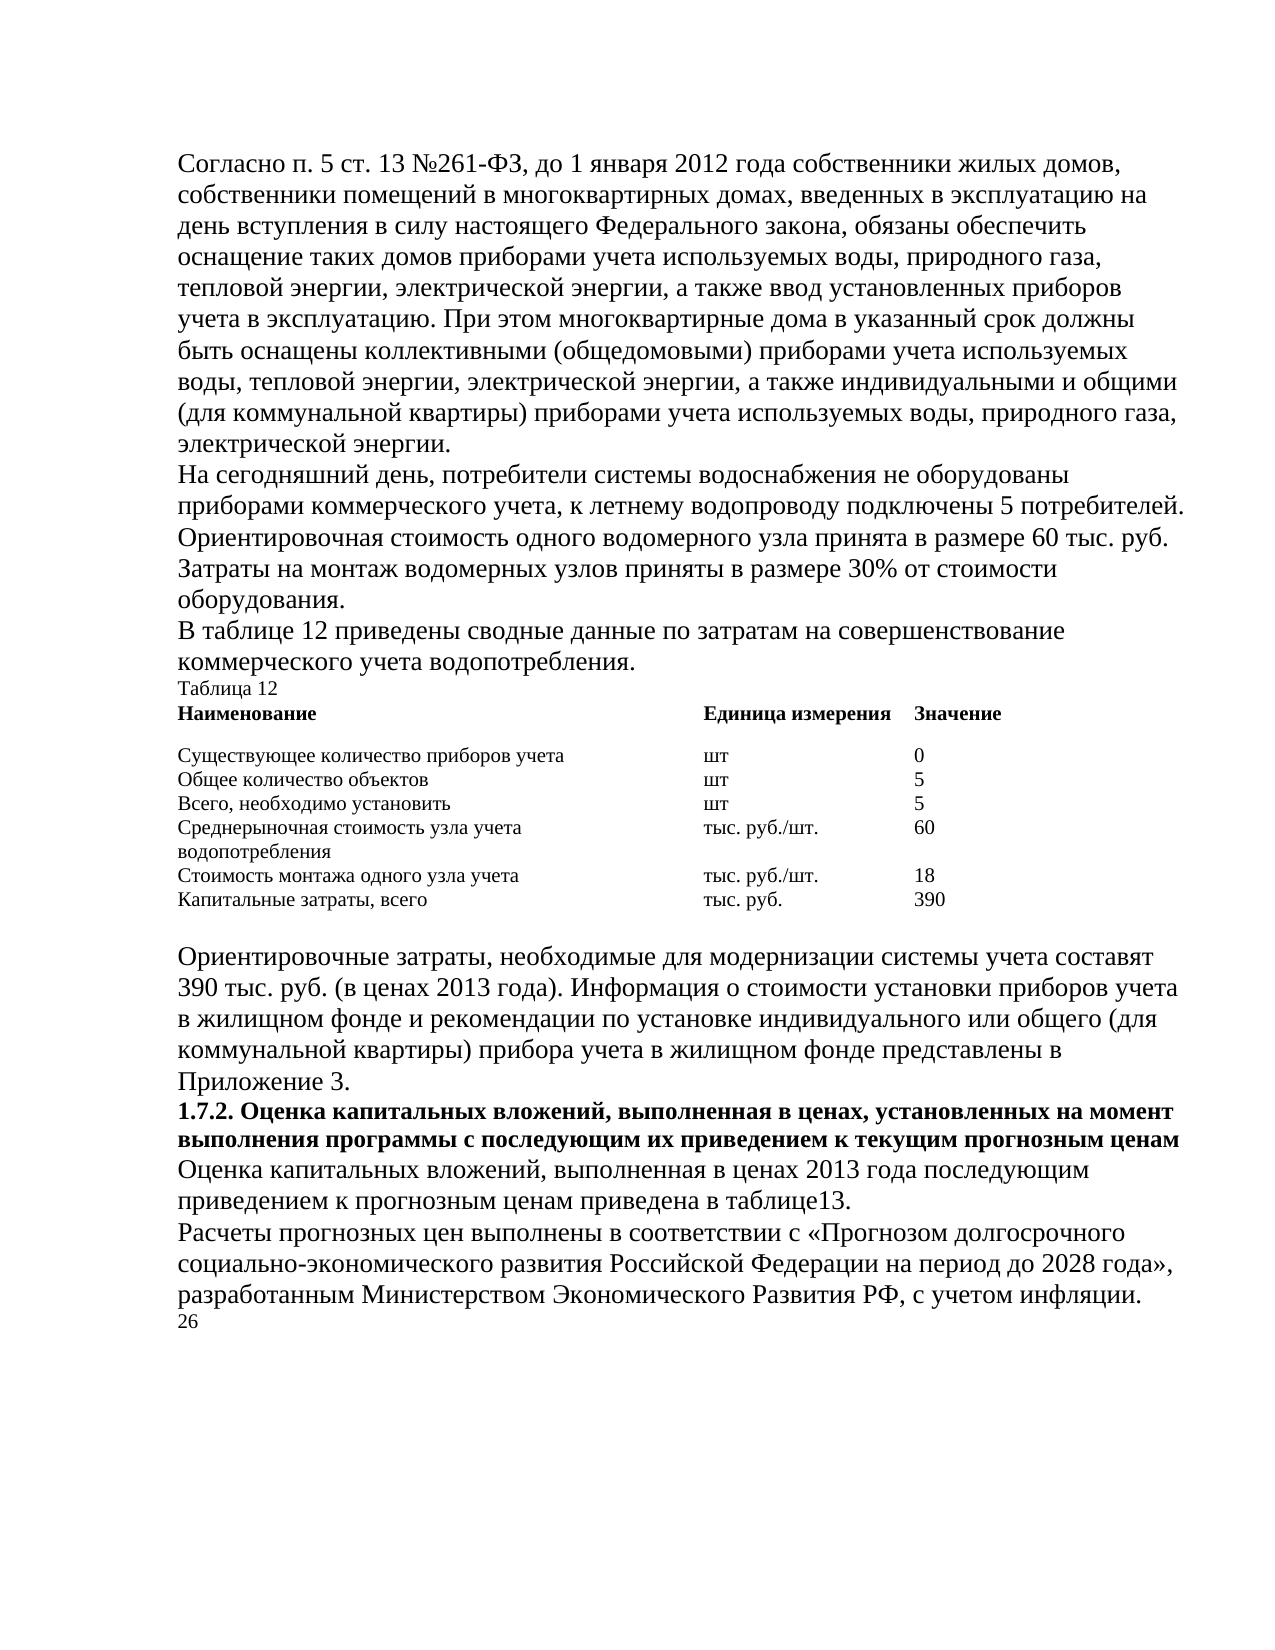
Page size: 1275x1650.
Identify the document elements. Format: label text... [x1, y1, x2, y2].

table_header Значение [903, 700, 1013, 743]
text 26 [177, 1309, 1186, 1333]
table_cell Всего, необходимо установить [166, 791, 692, 815]
text 1.7.2. Оценка капитальных вложений, выполненная в ценах, установленных на момент выполнения программы с последующим их приведением к текущим прогнозным ценам [177, 1096, 1186, 1153]
text На сегодняшний день, потребители системы водоснабжения не оборудованы приборами коммерческого учета, к летнему водопроводу подключены 5 потребителей. [177, 458, 1186, 521]
table_cell 60 [903, 815, 1013, 863]
table_header Единица измерения [692, 700, 903, 743]
table_cell тыс. руб./шт. [692, 863, 903, 887]
table_cell Среднерыночная стоимость узла учета водопотребления [166, 815, 692, 863]
table_cell 5 [903, 767, 1013, 791]
text Ориентировочная стоимость одного водомерного узла принята в размере 60 тыс. руб. Затраты на монтаж водомерных узлов приняты в размере 30% от стоимости оборудования. [177, 521, 1186, 614]
table_cell тыс. руб./шт. [692, 815, 903, 863]
table_cell Капитальные затраты, всего [166, 887, 692, 911]
text Расчеты прогнозных цен выполнены в соответствии с «Прогнозом долгосрочного социально-экономического развития Российской Федерации на период до 2028 года», разработанным Министерством Экономического Развития РФ, с учетом инфляции. [177, 1216, 1186, 1309]
table_cell 0 [903, 743, 1013, 767]
table_cell тыс. руб. [692, 887, 903, 911]
text Таблица 12 [177, 676, 1186, 700]
text Согласно п. 5 ст. 13 №261-ФЗ, до 1 января 2012 года собственники жилых домов, собственники помещений в многоквартирных домах, введенных в эксплуатацию на день вступления в силу настоящего Федерального закона, обязаны обеспечить оснащение таких домов приборами учета используемых воды, природного газа, тепловой энергии, электрической энергии, а также ввод установленных приборов учета в эксплуатацию. При этом многоквартирные дома в указанный срок должны быть оснащены коллективными (общедомовыми) приборами учета используемых воды, тепловой энергии, электрической энергии, а также индивидуальными и общими (для коммунальной квартиры) приборами учета используемых воды, природного газа, электрической энергии. [177, 147, 1186, 458]
table_cell 18 [903, 863, 1013, 887]
table_cell Стоимость монтажа одного узла учета [166, 863, 692, 887]
table_cell Существующее количество приборов учета [166, 743, 692, 767]
table_cell шт [692, 767, 903, 791]
table_header Наименование [166, 700, 692, 743]
text Оценка капитальных вложений, выполненная в ценах 2013 года последующим приведением к прогнозным ценам приведена в таблице13. [177, 1153, 1186, 1216]
text В таблице 12 приведены сводные данные по затратам на совершенствование коммерческого учета водопотребления. [177, 614, 1186, 676]
table_cell 390 [903, 887, 1013, 911]
table_cell шт [692, 791, 903, 815]
table_cell шт [692, 743, 903, 767]
text Ориентировочные затраты, необходимые для модернизации системы учета составят 390 тыс. руб. (в ценах 2013 года). Информация о стоимости установки приборов учета в жилищном фонде и рекомендации по установке индивидуального или общего (для коммунальной квартиры) прибора учета в жилищном фонде представлены в Приложение 3. [177, 940, 1186, 1096]
table_cell Общее количество объектов [166, 767, 692, 791]
table_cell 5 [903, 791, 1013, 815]
